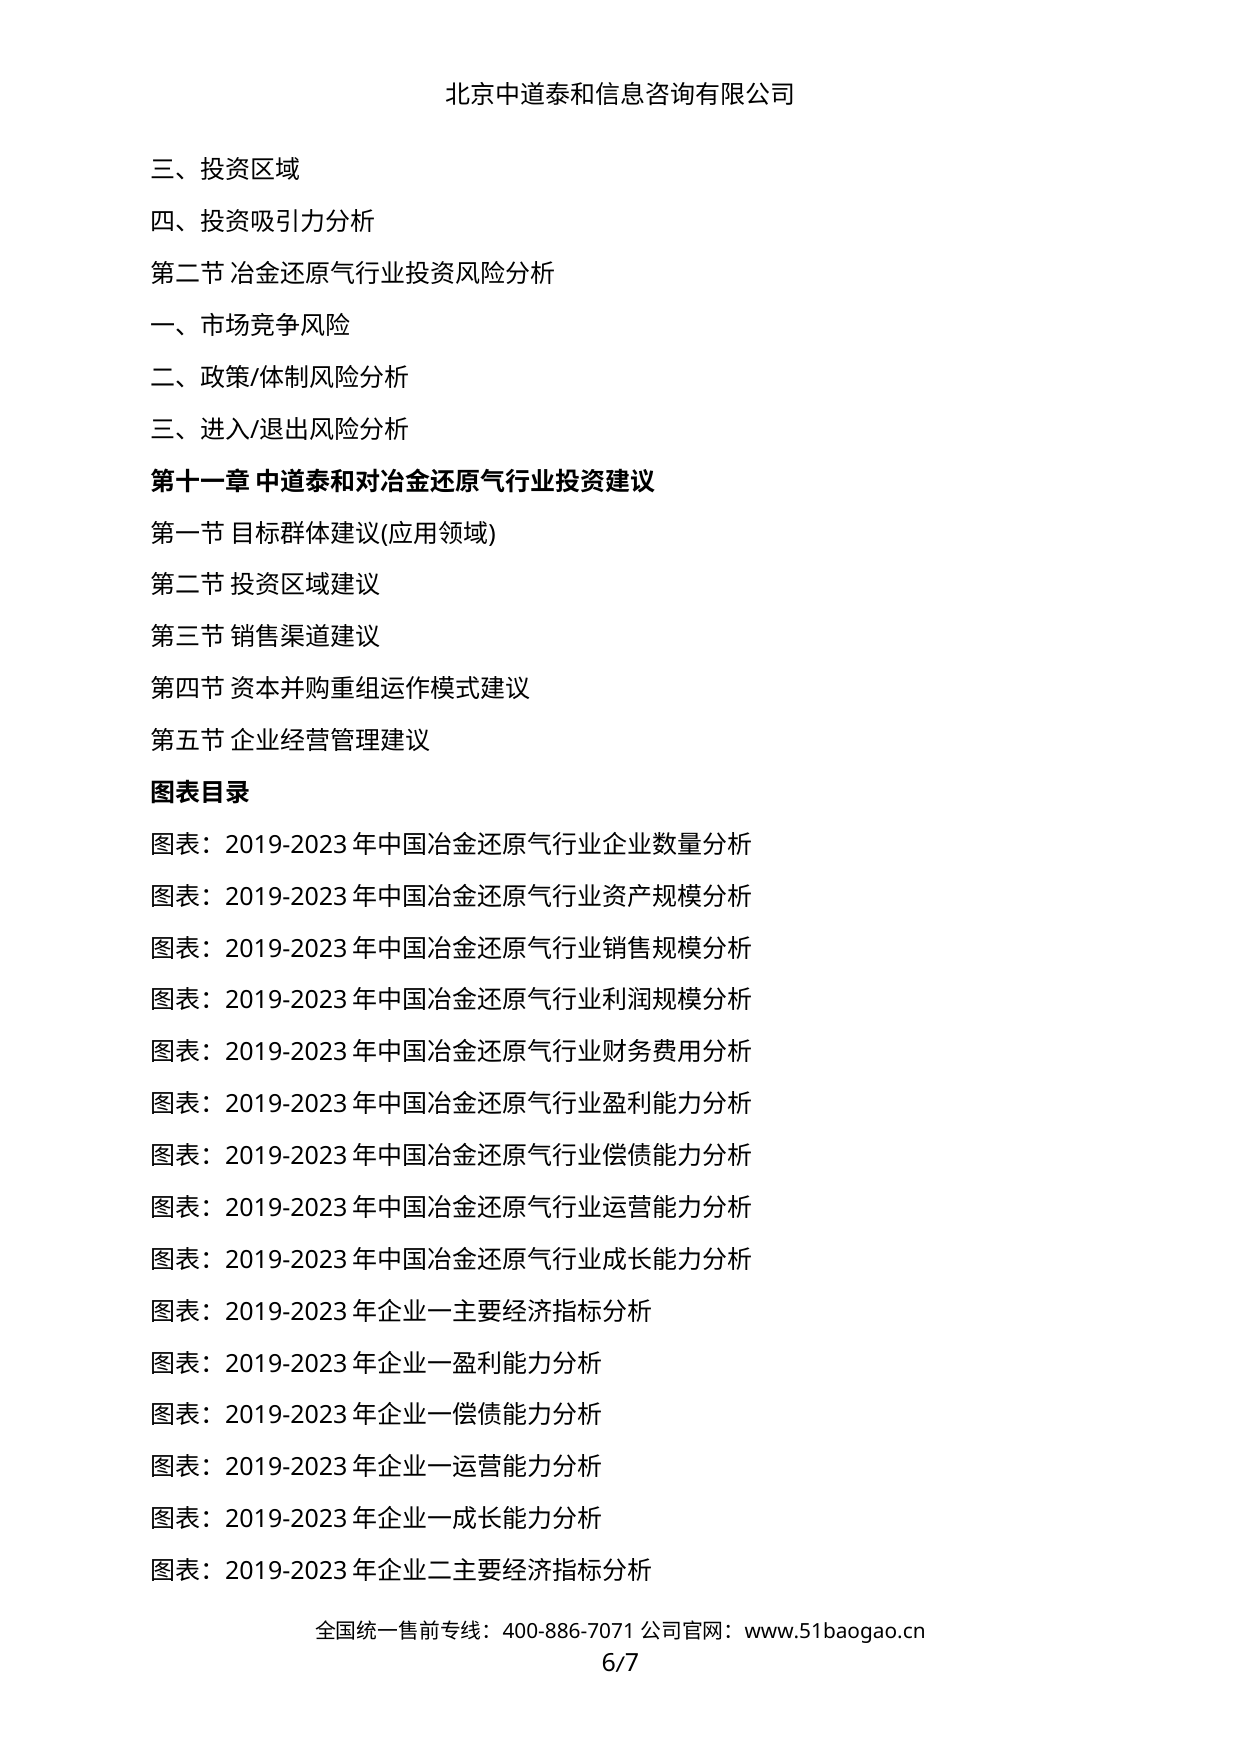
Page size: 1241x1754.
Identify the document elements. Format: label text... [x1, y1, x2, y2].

text 图表：2019-2023年中国冶金还原气行业成长能力分析 [150, 1239, 1090, 1276]
text 图表：2019-2023年中国冶金还原气行业偿债能力分析 [150, 1136, 1090, 1172]
text 图表：2019-2023年企业二主要经济指标分析 [150, 1551, 1090, 1587]
text 图表：2019-2023年企业一成长能力分析 [150, 1499, 1090, 1535]
text 图表：2019-2023年中国冶金还原气行业利润规模分析 [150, 980, 1090, 1016]
text 第二节 投资区域建议 [150, 565, 1090, 601]
text 一、市场竞争风险 [150, 306, 1090, 342]
text 三、投资区域 [150, 150, 1090, 186]
text 图表：2019-2023年中国冶金还原气行业销售规模分析 [150, 928, 1090, 964]
text 第四节 资本并购重组运作模式建议 [150, 669, 1090, 705]
text 图表：2019-2023年企业一运营能力分析 [150, 1447, 1090, 1483]
text 二、政策/体制风险分析 [150, 357, 1090, 394]
text 图表：2019-2023年中国冶金还原气行业盈利能力分析 [150, 1084, 1090, 1120]
text 图表：2019-2023年企业一偿债能力分析 [150, 1395, 1090, 1431]
text 图表：2019-2023年企业一盈利能力分析 [150, 1343, 1090, 1379]
text 图表目录 [150, 772, 1090, 809]
text 第十一章 中道泰和对冶金还原气行业投资建议 [150, 461, 1090, 497]
text 图表：2019-2023年中国冶金还原气行业财务费用分析 [150, 1032, 1090, 1068]
text 第一节 目标群体建议(应用领域) [150, 513, 1090, 549]
text 第三节 销售渠道建议 [150, 617, 1090, 653]
text 第二节 冶金还原气行业投资风险分析 [150, 254, 1090, 290]
text 第五节 企业经营管理建议 [150, 721, 1090, 757]
text 图表：2019-2023年中国冶金还原气行业资产规模分析 [150, 876, 1090, 912]
text 三、进入/退出风险分析 [150, 409, 1090, 446]
text 四、投资吸引力分析 [150, 202, 1090, 238]
text 图表：2019-2023年中国冶金还原气行业运营能力分析 [150, 1187, 1090, 1224]
text 图表：2019-2023年企业一主要经济指标分析 [150, 1291, 1090, 1327]
text 图表：2019-2023年中国冶金还原气行业企业数量分析 [150, 824, 1090, 861]
